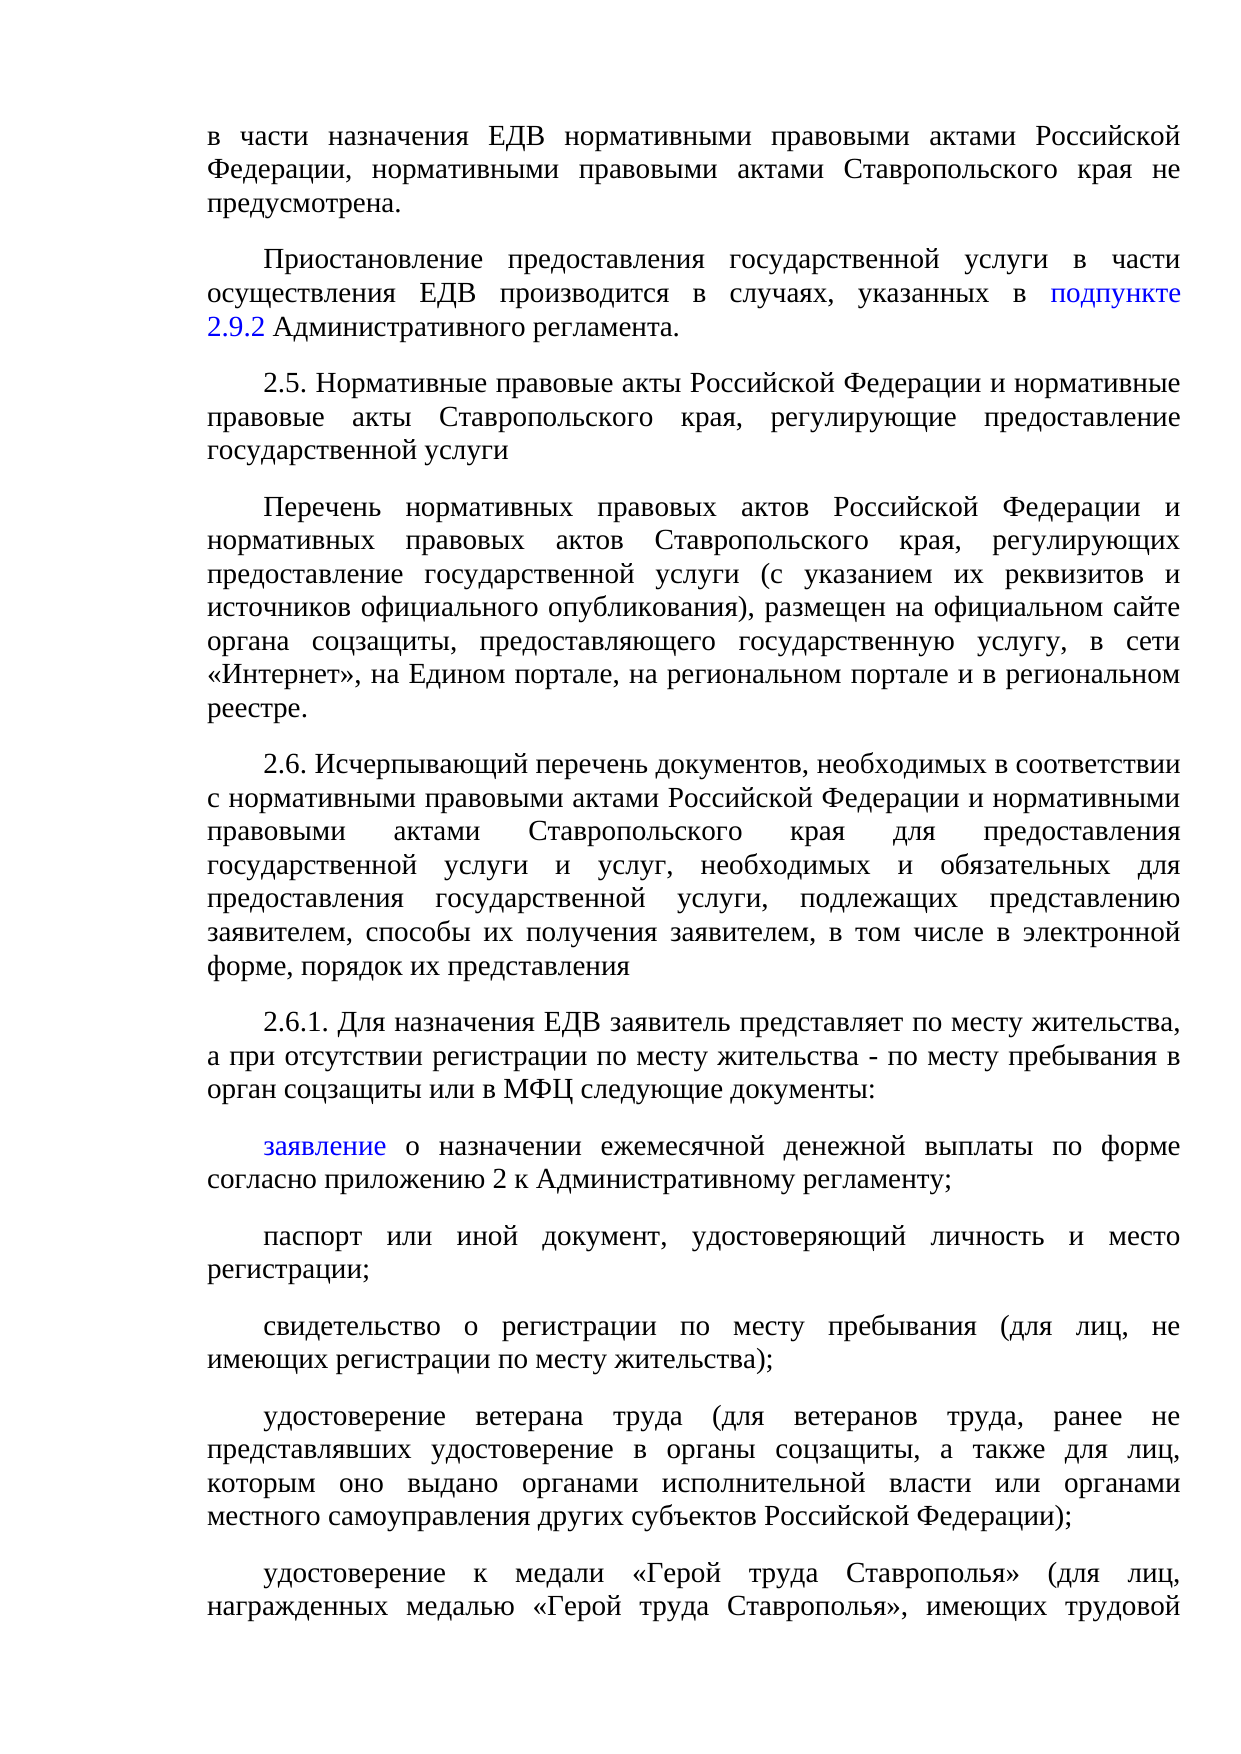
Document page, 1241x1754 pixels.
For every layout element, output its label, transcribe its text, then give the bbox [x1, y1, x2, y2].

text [207, 1555, 1181, 1622]
text заявление о назначении ежемесячной денежной выплаты по форме согласно приложению 2 к Административному регламенту; [207, 1128, 1181, 1195]
text 2.6.1. Для назначения ЕДВ заявитель представляет по месту жительства, а при отсутствии регистрации по месту жительства - по месту пребывания в орган соцзащиты или в МФЦ следующие документы: [207, 1004, 1181, 1105]
text свидетельство о регистрации по месту пребывания (для лиц, не имеющих регистрации по месту жительства); [207, 1308, 1181, 1375]
text паспорт или иной документ, удостоверяющий личность и место регистрации; [207, 1218, 1181, 1285]
text Приостановление предоставления государственной услуги в части осуществления ЕДВ производится в случаях, указанных в подпункте 2.9.2 Административного регламента. [207, 242, 1181, 342]
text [207, 118, 1181, 219]
text 2.6. Исчерпывающий перечень документов, необходимых в соответствии с нормативными правовыми актами Российской Федерации и нормативными правовыми актами Ставропольского края для предоставления государственной услуги и услуг, необходимых и обязательных для предоставления государственной услуги, подлежащих представлению заявителем, способы их получения заявителем, в том числе в электронной форме, порядок их представления [207, 746, 1181, 981]
text удостоверение ветерана труда (для ветеранов труда, ранее не представлявших удостоверение в органы соцзащиты, а также для лиц, которым оно выдано органами исполнительной власти или органами местного самоуправления других субъектов Российской Федерации); [207, 1398, 1181, 1532]
text Перечень нормативных правовых актов Российской Федерации и нормативных правовых актов Ставропольского края, регулирующих предоставление государственной услуги (с указанием их реквизитов и источников официального опубликования), размещен на официальном сайте органа соцзащиты, предоставляющего государственную услугу, в сети «Интернет», на Едином портале, на региональном портале и в региональном реестре. [207, 489, 1181, 723]
text 2.5. Нормативные правовые акты Российской Федерации и нормативные правовые акты Ставропольского края, регулирующие предоставление государственной услуги [207, 365, 1181, 466]
